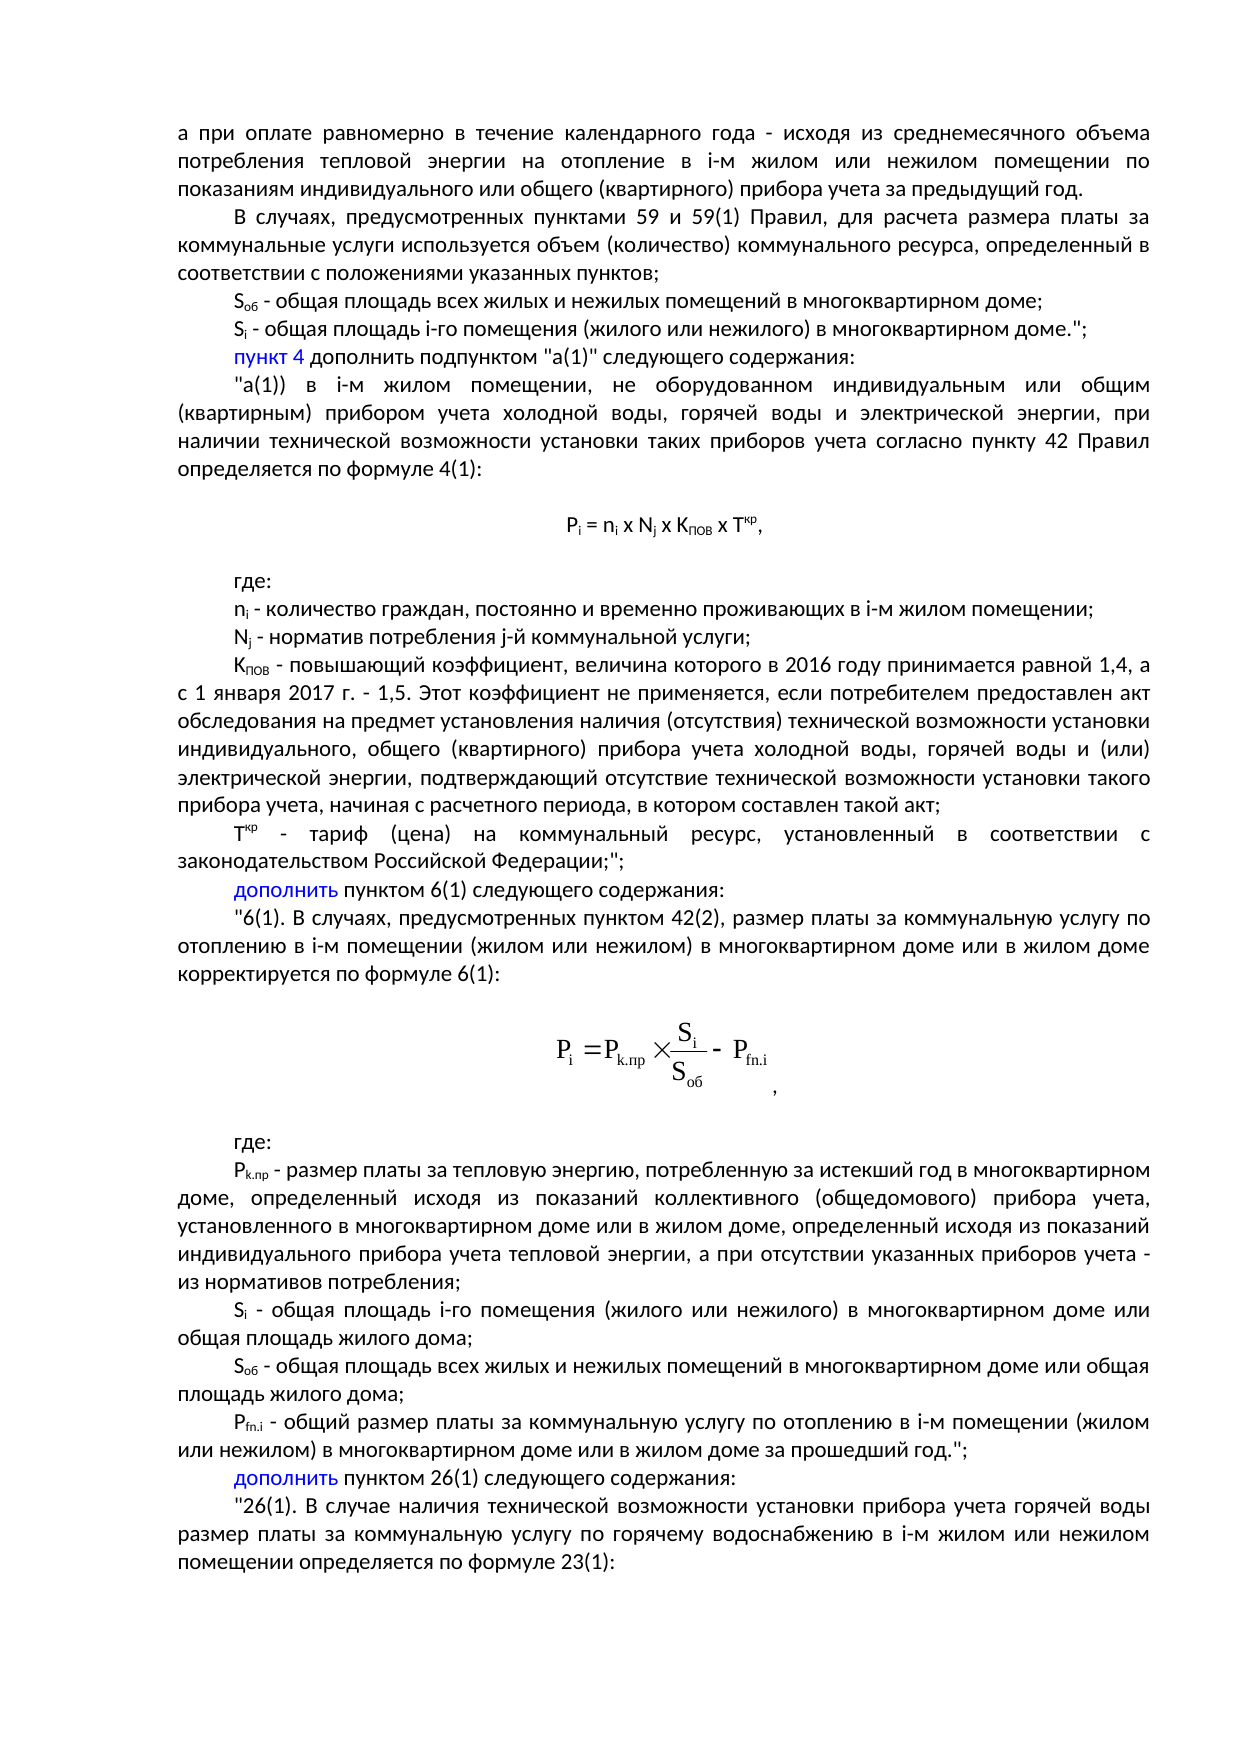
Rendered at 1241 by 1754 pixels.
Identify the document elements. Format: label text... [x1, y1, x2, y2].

text , [177, 1015, 1152, 1099]
text ni - количество граждан, постоянно и временно проживающих в i-м жилом помещении; [177, 594, 1152, 622]
text дополнить пунктом 6(1) следующего содержания: [177, 875, 1152, 903]
text где: [177, 1127, 1152, 1155]
text Pk.пр - размер платы за тепловую энергию, потребленную за истекший год в многоквартирном доме, определенный исходя из показаний коллективного (общедомового) прибора учета, установленного в многоквартирном доме или в жилом доме, определенный исходя из показаний индивидуального прибора учета тепловой энергии, а при отсутствии указанных приборов учета - из нормативов потребления; [177, 1155, 1152, 1295]
text "26(1). В случае наличия технической возможности установки прибора учета горячей воды размер платы за коммунальную услугу по горячему водоснабжению в i-м жилом или нежилом помещении определяется по формуле 23(1): [177, 1491, 1152, 1575]
text "6(1). В случаях, предусмотренных пунктом 42(2), размер платы за коммунальную услугу по отоплению в i-м помещении (жилом или нежилом) в многоквартирном доме или в жилом доме корректируется по формуле 6(1): [177, 903, 1152, 987]
text Pi = ni x Nj x KПОВ x Tкр, [177, 510, 1152, 538]
text дополнить пунктом 26(1) следующего содержания: [177, 1463, 1152, 1491]
text пункт 4 дополнить подпунктом "а(1)" следующего содержания: [177, 342, 1152, 370]
text Sоб - общая площадь всех жилых и нежилых помещений в многоквартирном доме или общая площадь жилого дома; [177, 1351, 1152, 1407]
text Pfn.i - общий размер платы за коммунальную услугу по отоплению в i-м помещении (жилом или нежилом) в многоквартирном доме или в жилом доме за прошедший год."; [177, 1407, 1152, 1463]
text Sоб - общая площадь всех жилых и нежилых помещений в многоквартирном доме; [177, 286, 1152, 314]
text где: [177, 566, 1152, 594]
text "а(1)) в i-м жилом помещении, не оборудованном индивидуальным или общим (квартирным) прибором учета холодной воды, горячей воды и электрической энергии, при наличии технической возможности установки таких приборов учета согласно пункту 42 Правил определяется по формуле 4(1): [177, 370, 1152, 482]
text Nj - норматив потребления j-й коммунальной услуги; [177, 622, 1152, 651]
text Si - общая площадь i-го помещения (жилого или нежилого) в многоквартирном доме или общая площадь жилого дома; [177, 1295, 1152, 1351]
text KПОВ - повышающий коэффициент, величина которого в 2016 году принимается равной 1,4, а с 1 января 2017 г. - 1,5. Этот коэффициент не применяется, если потребителем предоставлен акт обследования на предмет установления наличия (отсутствия) технической возможности установки индивидуального, общего (квартирного) прибора учета холодной воды, горячей воды и (или) электрической энергии, подтверждающий отсутствие технической возможности установки такого прибора учета, начиная с расчетного периода, в котором составлен такой акт; [177, 651, 1152, 819]
text Tкр - тариф (цена) на коммунальный ресурс, установленный в соответствии с законодательством Российской Федерации;"; [177, 819, 1152, 875]
text Si - общая площадь i-го помещения (жилого или нежилого) в многоквартирном доме."; [177, 314, 1152, 342]
text В случаях, предусмотренных пунктами 59 и 59(1) Правил, для расчета размера платы за коммунальные услуги используется объем (количество) коммунального ресурса, определенный в соответствии с положениями указанных пунктов; [177, 202, 1152, 286]
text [177, 118, 1152, 202]
